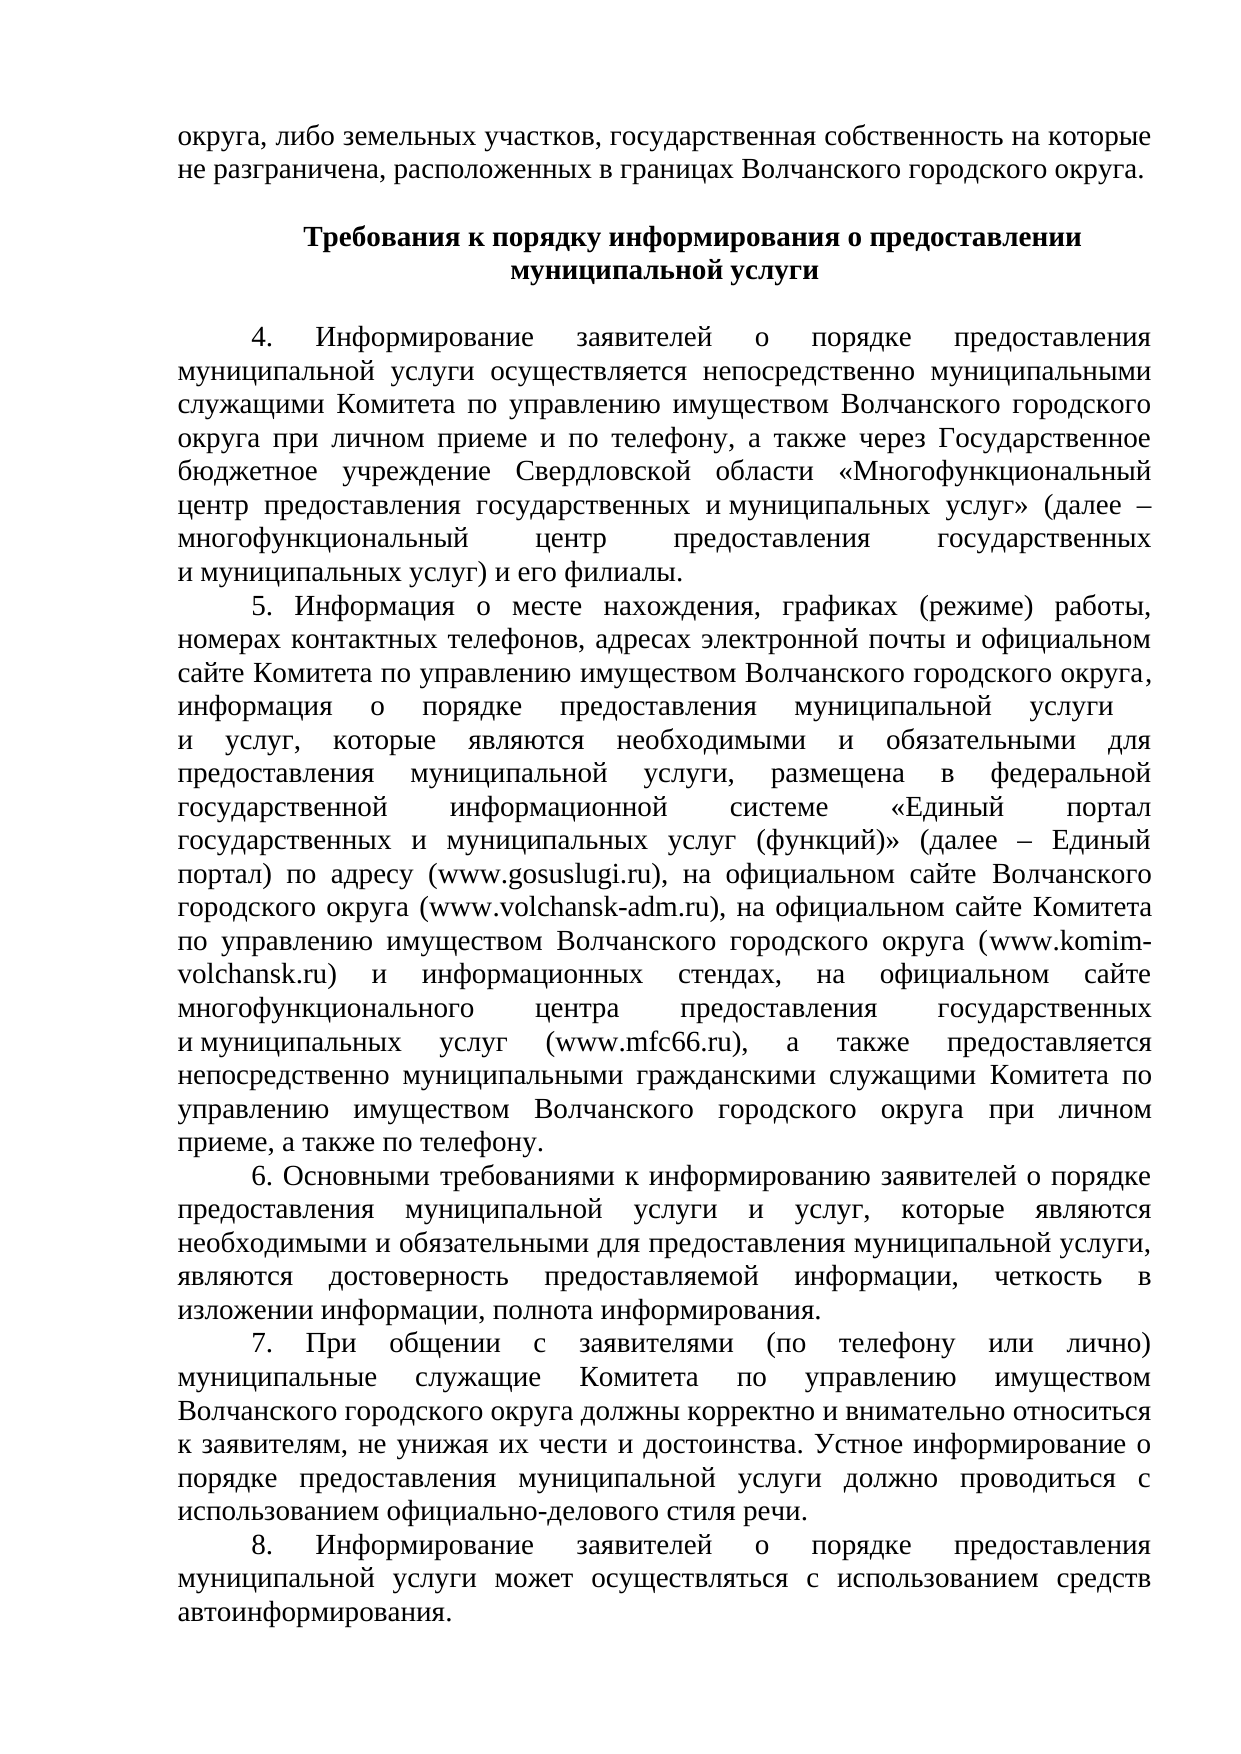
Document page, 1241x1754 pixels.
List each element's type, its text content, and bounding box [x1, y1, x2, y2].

text 5. Информация о месте нахождения, графиках (режиме) работы, номерах контактных телефонов, адресах электронной почты и официальном сайте Комитета по управлению имуществом Волчанского городского округа, информация о порядке предоставления муниципальной услуги и услуг, которые являются необходимыми и обязательными для предоставления муниципальной услуги, размещена в федеральной государственной информационной системе «Единый портал государственных и муниципальных услуг (функций)» (далее – Единый портал) по адресу (www.gosuslugi.ru), на официальном сайте Волчанского городского округа (www.volchansk-adm.ru), на официальном сайте Комитета по управлению имуществом Волчанского городского округа (www.komim-volchansk.ru) и информационных стендах, на официальном сайте многофункционального центра предоставления государственных и муниципальных услуг (www.mfc66.ru), а также предоставляется непосредственно муниципальными гражданскими служащими Комитета по управлению имуществом Волчанского городского округа при личном приеме, а также по телефону. [177, 588, 1152, 1158]
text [177, 118, 1152, 185]
text 4. Информирование заявителей о порядке предоставления муниципальной услуги осуществляется непосредственно муниципальными служащими Комитета по управлению имуществом Волчанского городского округа при личном приеме и по телефону, а также через Государственное бюджетное учреждение Свердловской области «Многофункциональный центр предоставления государственных и муниципальных услуг» (далее – многофункциональный центр предоставления государственных и муниципальных услуг) и его филиалы. [177, 319, 1152, 588]
text 6. Основными требованиями к информированию заявителей о порядке предоставления муниципальной услуги и услуг, которые являются необходимыми и обязательными для предоставления муниципальной услуги, являются достоверность предоставляемой информации, четкость в изложении информации, полнота информирования. [177, 1158, 1152, 1326]
text Требования к порядку информирования о предоставлении муниципальной услуги [177, 219, 1152, 286]
text 8. Информирование заявителей о порядке предоставления муниципальной услуги может осуществляться с использованием средств автоинформирования. [177, 1527, 1152, 1627]
text 7. При общении с заявителями (по телефону или лично) муниципальные служащие Комитета по управлению имуществом Волчанского городского округа должны корректно и внимательно относиться к заявителям, не унижая их чести и достоинства. Устное информирование о порядке предоставления муниципальной услуги должно проводиться с использованием официально-делового стиля речи. [177, 1326, 1152, 1527]
